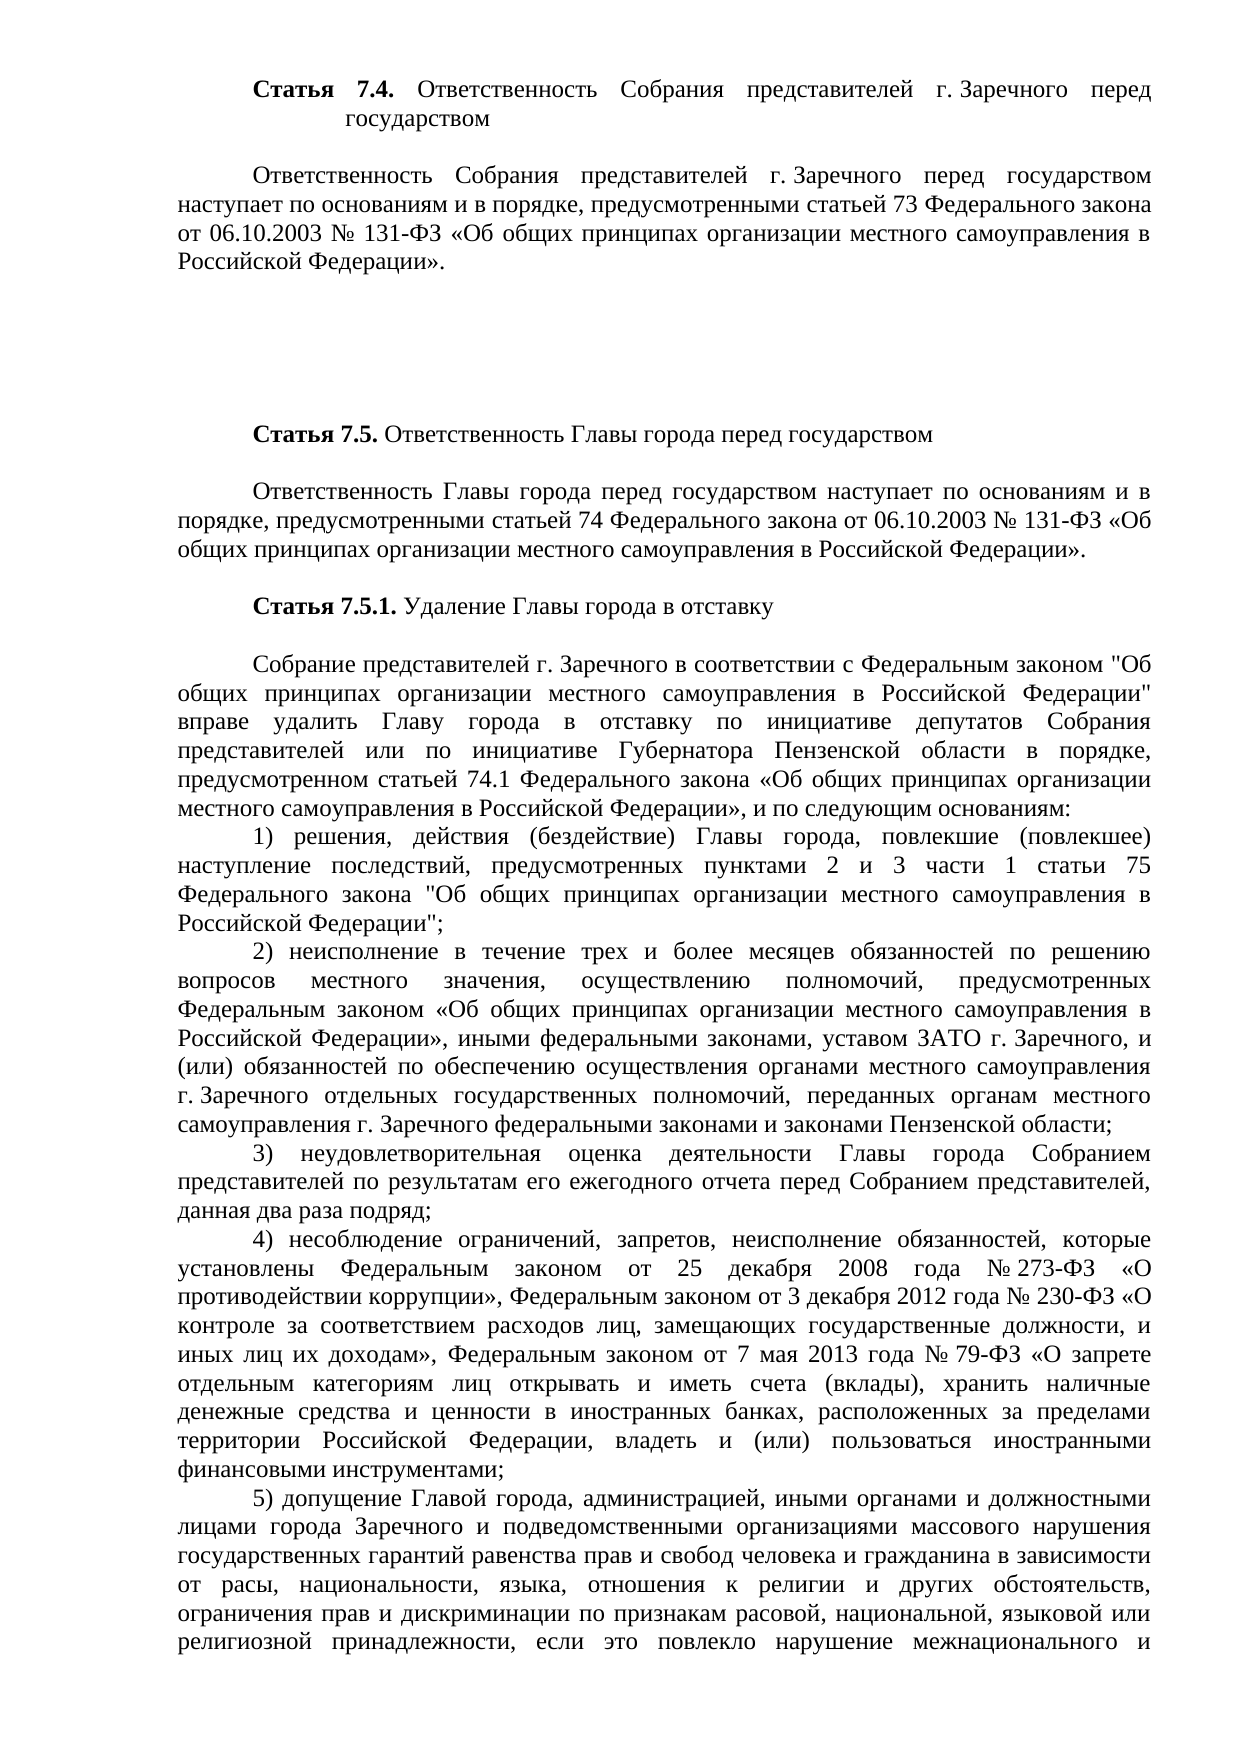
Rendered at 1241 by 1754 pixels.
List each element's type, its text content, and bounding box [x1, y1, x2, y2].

text Ответственность Собрания представителей г. Заречного перед государством наступает по основаниям и в порядке, предусмотренными статьей 73 Федерального закона от 06.10.2003 № 131-ФЗ «Об общих принципах организации местного самоуправления в Российской Федерации». [177, 160, 1152, 275]
text 2) неисполнение в течение трех и более месяцев обязанностей по решению вопросов местного значения, осуществлению полномочий, предусмотренных Федеральным законом «Об общих принципах организации местного самоуправления в Российской Федерации», иными федеральными законами, уставом ЗАТО г. Заречного, и (или) обязанностей по обеспечению осуществления органами местного самоуправления г. Заречного отдельных государственных полномочий, переданных органам местного самоуправления г. Заречного федеральными законами и законами Пензенской области; [177, 936, 1152, 1138]
text 1) решения, действия (бездействие) Главы города, повлекшие (повлекшее) наступление последствий, предусмотренных пунктами 2 и 3 части 1 статьи 75 Федерального закона "Об общих принципах организации местного самоуправления в Российской Федерации"; [177, 821, 1152, 936]
text 3) неудовлетворительная оценка деятельности Главы города Собранием представителей по результатам его ежегодного отчета перед Собранием представителей, данная два раза подряд; [177, 1138, 1152, 1224]
text Статья 7.5.1. Удаление Главы города в отставку [252, 591, 1152, 620]
text Ответственность Главы города перед государством наступает по основаниям и в порядке, предусмотренными статьей 74 Федерального закона от 06.10.2003 № 131-ФЗ «Об общих принципах организации местного самоуправления в Российской Федерации». [177, 476, 1152, 563]
text Собрание представителей г. Заречного в соответствии с Федеральным законом "Об общих принципах организации местного самоуправления в Российской Федерации" вправе удалить Главу города в отставку по инициативе депутатов Собрания представителей или по инициативе Губернатора Пензенской области в порядке, предусмотренном статьей 74.1 Федерального закона «Об общих принципах организации местного самоуправления в Российской Федерации», и по следующим основаниям: [177, 649, 1152, 821]
text Статья 7.4. Ответственность Собрания представителей г. Заречного перед государством [252, 74, 1152, 131]
text 4) несоблюдение ограничений, запретов, неисполнение обязанностей, которые установлены Федеральным законом от 25 декабря 2008 года № 273-ФЗ «О противодействии коррупции», Федеральным законом от 3 декабря 2012 года № 230-ФЗ «О контроле за соответствием расходов лиц, замещающих государственные должности, и иных лиц их доходам», Федеральным законом от 7 мая 2013 года № 79-ФЗ «О запрете отдельным категориям лиц открывать и иметь счета (вклады), хранить наличные денежные средства и ценности в иностранных банках, расположенных за пределами территории Российской Федерации, владеть и (или) пользоваться иностранными финансовыми инструментами; [177, 1224, 1152, 1483]
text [177, 1483, 1152, 1655]
text Статья 7.5. Ответственность Главы города перед государством [252, 419, 1152, 448]
